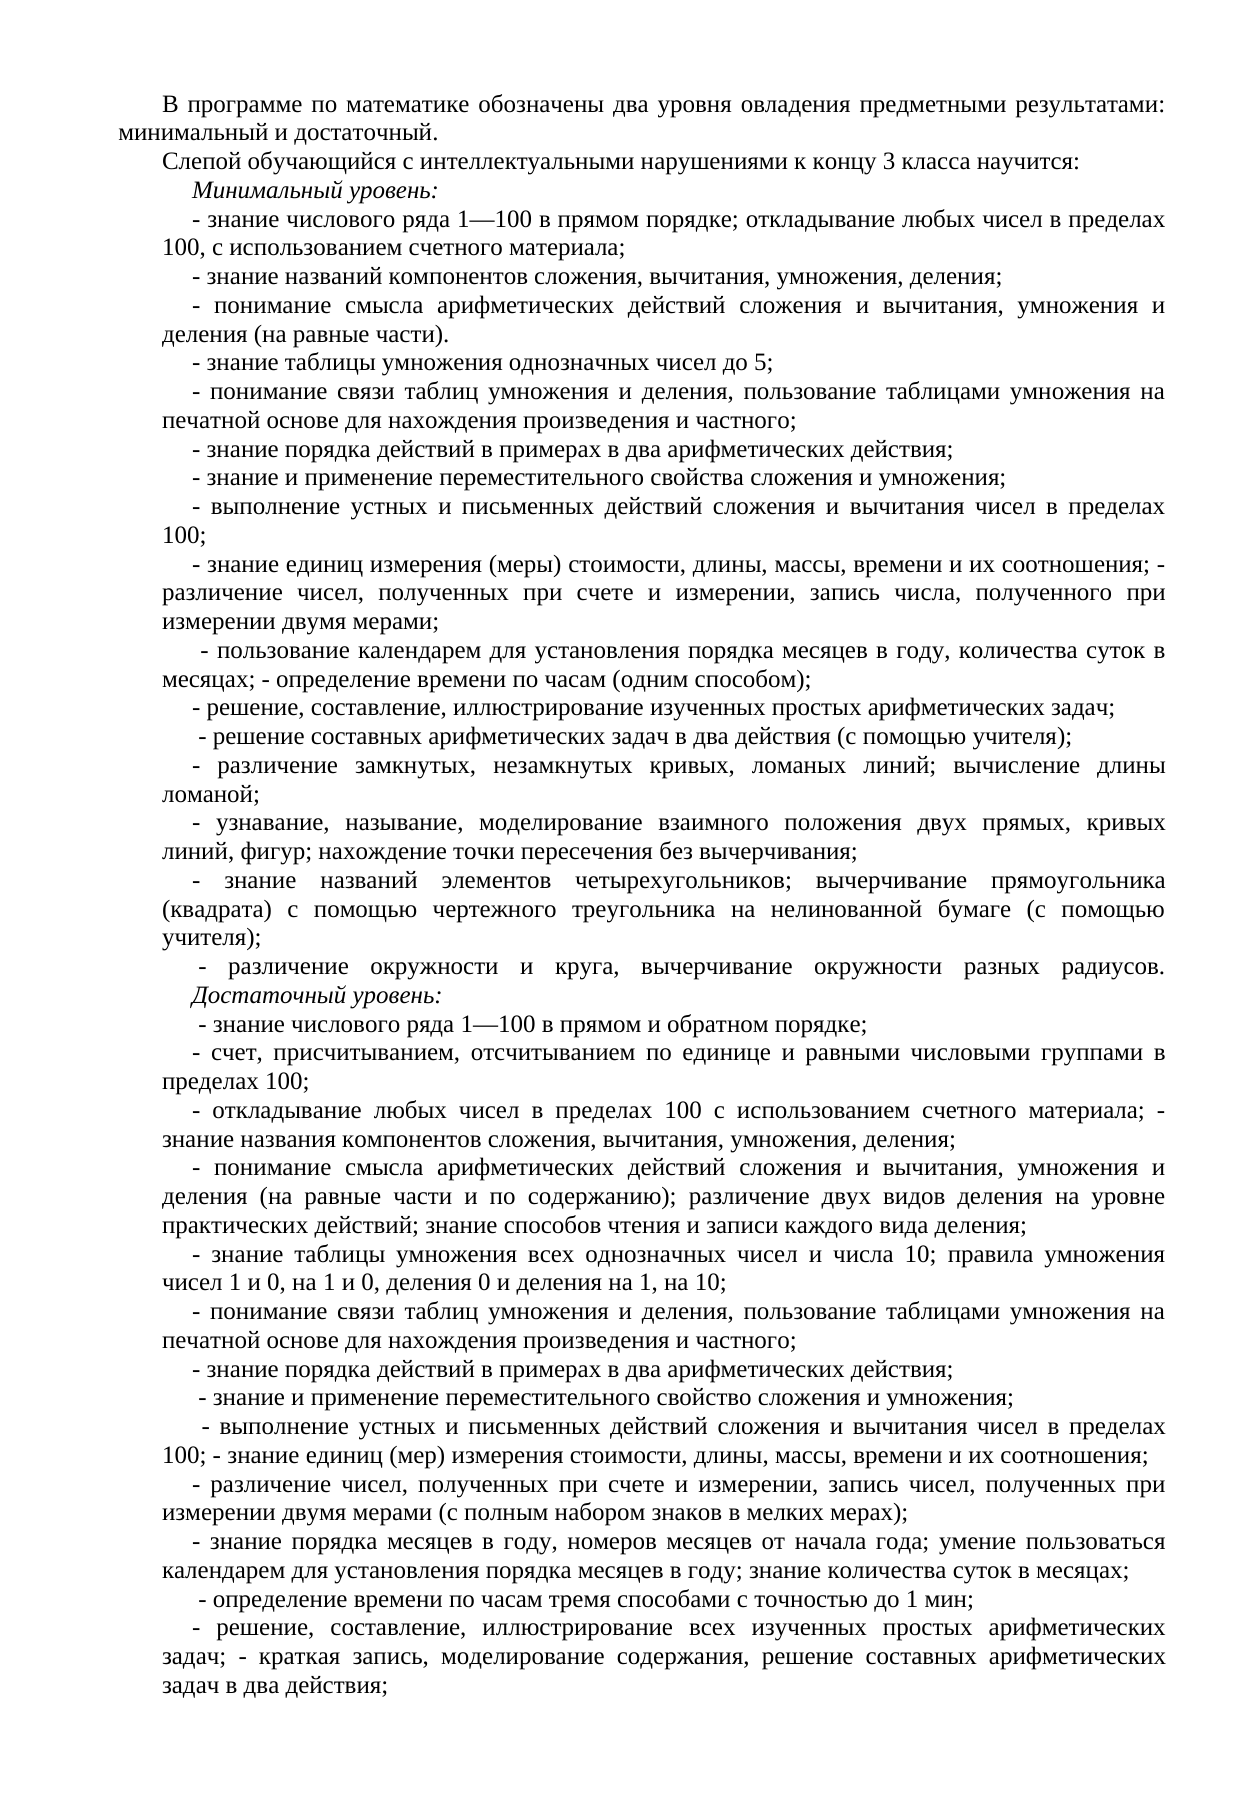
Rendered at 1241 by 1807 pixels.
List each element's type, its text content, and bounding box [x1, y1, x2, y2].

text - знание названий элементов четырехугольников; вычерчивание прямоугольника (квадрата) с помощью чертежного треугольника на нелинованной бумаге (с помощью учителя); [162, 865, 1167, 951]
text - знание таблицы умножения однозначных чисел до 5; [162, 347, 1167, 376]
text - знание названий компонентов сложения, вычитания, умножения, деления; [162, 261, 1167, 290]
text - различение окружности и круга, вычерчивание окружности разных радиусов. Достаточный уровень: [192, 951, 1167, 1009]
text В программе по математике обозначены два уровня овладения предметными результатами: минимальный и достаточный. [118, 89, 1167, 146]
text - выполнение устных и письменных действий сложения и вычитания чисел в пределах 100; [162, 491, 1167, 549]
text - понимание смысла арифметических действий сложения и вычитания, умножения и деления (на равные части). [162, 290, 1167, 347]
text - счет, присчитыванием, отсчитыванием по единице и равными числовыми группами в пределах 100; [162, 1037, 1167, 1095]
text Минимальный уровень: [162, 175, 1167, 204]
text - решение, составление, иллюстрирование изученных простых арифметических задач; [162, 692, 1167, 721]
text - знание порядка действий в примерах в два арифметических действия; [162, 434, 1167, 462]
text - знание порядка действий в примерах в два арифметических действия; [162, 1354, 1167, 1382]
text - понимание связи таблиц умножения и деления, пользование таблицами умножения на печатной основе для нахождения произведения и частного; [162, 376, 1167, 434]
text - узнавание, называние, моделирование взаимного положения двух прямых, кривых линий, фигур; нахождение точки пересечения без вычерчивания; [162, 807, 1167, 865]
text - знание и применение переместительного свойства сложения и умножения; [162, 462, 1167, 491]
text - знание порядка месяцев в году, номеров месяцев от начала года; умение пользоваться календарем для установления порядка месяцев в году; знание количества суток в месяцах; [162, 1526, 1167, 1584]
text - понимание смысла арифметических действий сложения и вычитания, умножения и деления (на равные части и по содержанию); различение двух видов деления на уровне практических действий; знание способов чтения и записи каждого вида деления; [162, 1152, 1167, 1239]
text - определение времени по часам тремя способами с точностью до 1 мин; [162, 1584, 1167, 1612]
text Слепой обучающийся с интеллектуальными нарушениями к концу 3 класса научится: [118, 146, 1167, 175]
text - знание таблицы умножения всех однозначных чисел и числа 10; правила умножения чисел 1 и 0, на 1 и 0, деления 0 и деления на 1, на 10; [162, 1239, 1167, 1296]
text - решение составных арифметических задач в два действия (с помощью учителя); [162, 721, 1167, 750]
text - выполнение устных и письменных действий сложения и вычитания чисел в пределах 100; - знание единиц (мер) измерения стоимости, длины, массы, времени и их соотношения; [162, 1411, 1167, 1469]
text - знание числового ряда 1—100 в прямом и обратном порядке; [162, 1009, 1167, 1037]
text - решение, составление, иллюстрирование всех изученных простых арифметических задач; - краткая запись, моделирование содержания, решение составных арифметических задач в два действия; [162, 1612, 1167, 1699]
text - знание единиц измерения (меры) стоимости, длины, массы, времени и их соотношения; - различение чисел, полученных при счете и измерении, запись числа, полученного при измерении двумя мерами; [162, 549, 1167, 635]
text - понимание связи таблиц умножения и деления, пользование таблицами умножения на печатной основе для нахождения произведения и частного; [162, 1296, 1167, 1354]
text - различение чисел, полученных при счете и измерении, запись чисел, полученных при измерении двумя мерами (с полным набором знаков в мелких мерах); [162, 1469, 1167, 1526]
text - пользование календарем для установления порядка месяцев в году, количества суток в месяцах; - определение времени по часам (одним способом); [162, 635, 1167, 692]
text - различение замкнутых, незамкнутых кривых, ломаных линий; вычисление длины ломаной; [162, 750, 1167, 807]
text - знание числового ряда 1—100 в прямом порядке; откладывание любых чисел в пределах 100, с использованием счетного материала; [162, 204, 1167, 261]
text - знание и применение переместительного свойство сложения и умножения; [162, 1382, 1167, 1411]
text - откладывание любых чисел в пределах 100 с использованием счетного материала; - знание названия компонентов сложения, вычитания, умножения, деления; [162, 1095, 1167, 1152]
